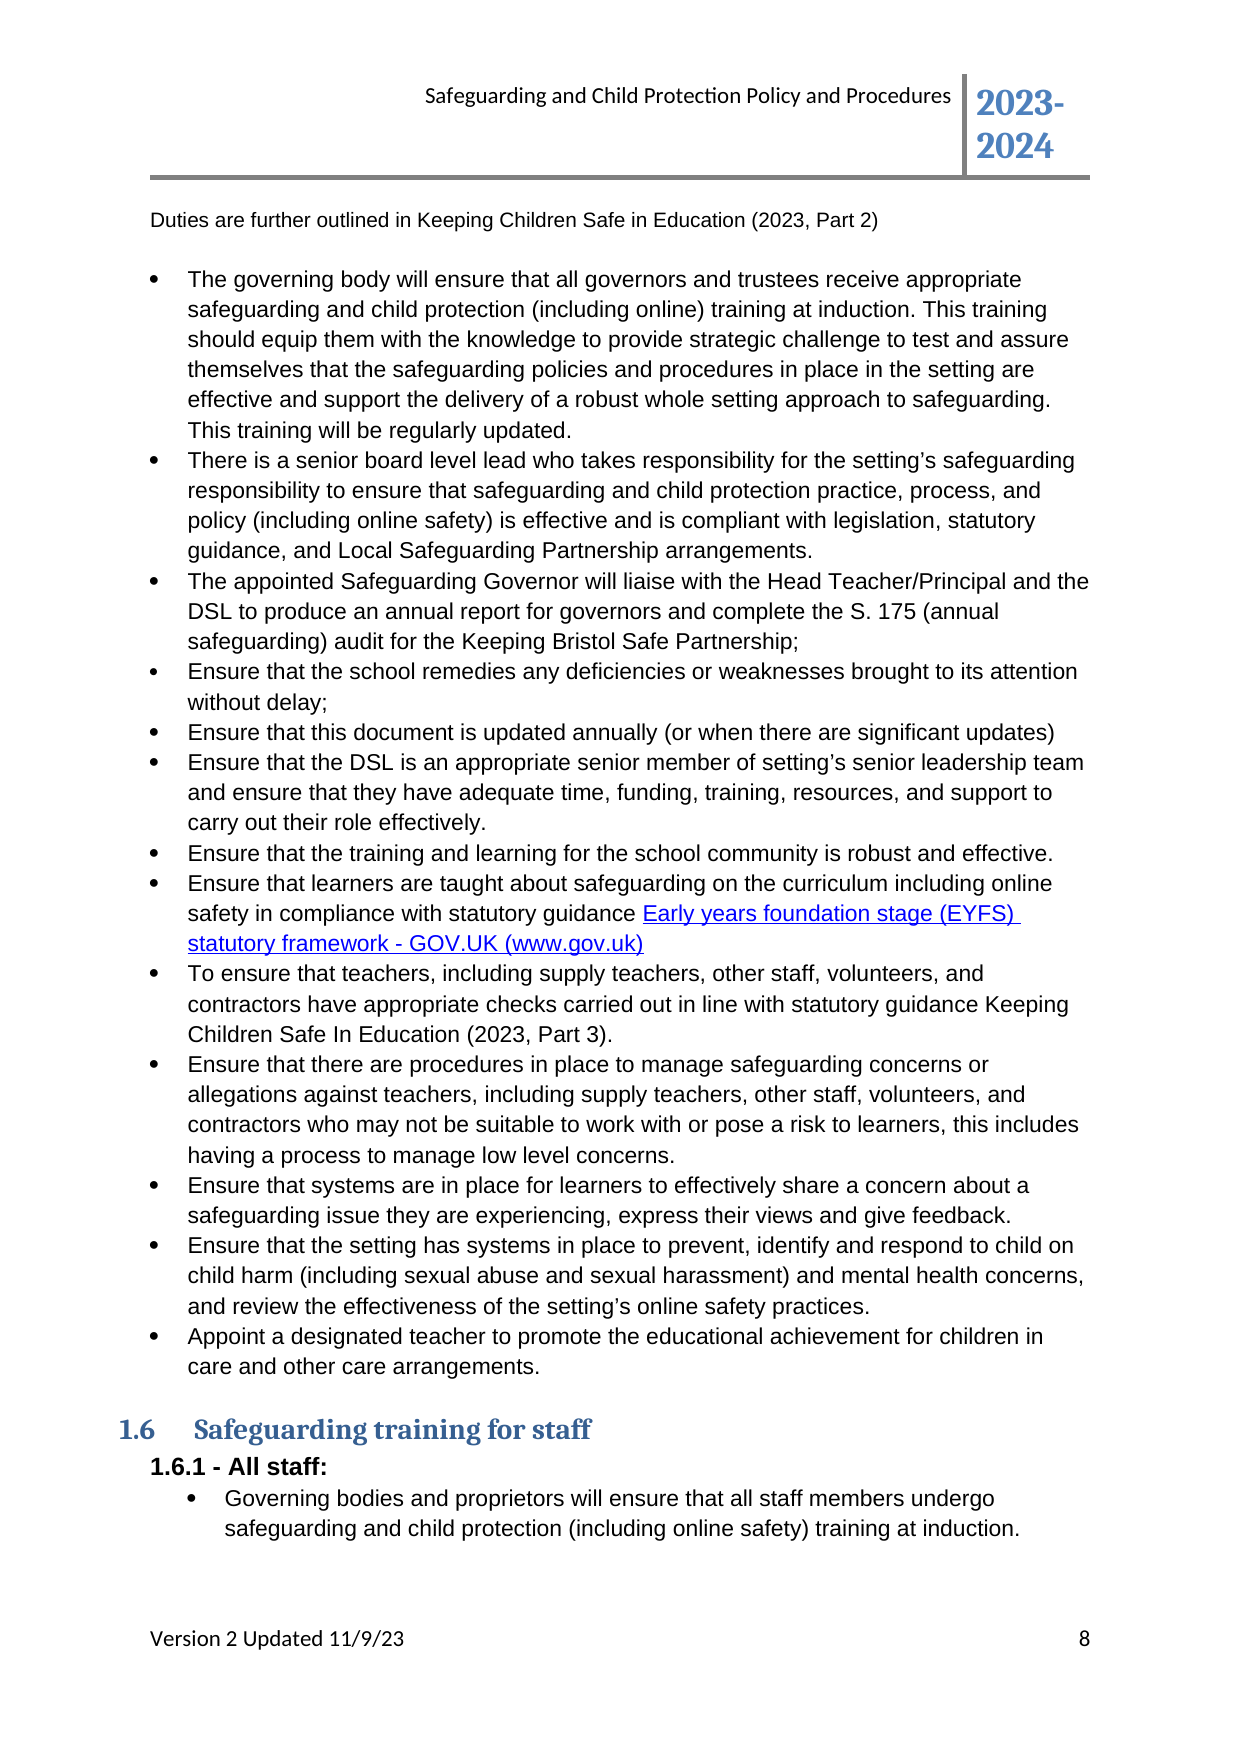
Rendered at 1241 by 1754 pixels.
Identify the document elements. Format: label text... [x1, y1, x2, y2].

text 1.6.1 - All staff: [150, 1452, 1090, 1481]
list To ensure that teachers, including supply teachers, other staff, volunteers, and contractors have appropriate checks carried out in line with statutory guidance Keeping Children Safe In Education (2023, Part 3). [150, 960, 1090, 1047]
list The governing body will ensure that all governors and trustees receive appropriate safeguarding and child protection (including online) training at induction. This training should equip them with the knowledge to provide strategic challenge to test and assure themselves that the safeguarding policies and procedures in place in the setting are effective and support the delivery of a robust whole setting approach to safeguarding. This training will be regularly updated. [150, 266, 1090, 443]
list Ensure that the DSL is an appropriate senior member of setting’s senior leadership team and ensure that they have adequate time, funding, training, resources, and support to carry out their role effectively. [150, 749, 1090, 836]
list The appointed Safeguarding Governor will liaise with the Head Teacher/Principal and the DSL to produce an annual report for governors and complete the S. 175 (annual safeguarding) audit for the Keeping Bristol Safe Partnership; [150, 568, 1090, 654]
list Ensure that the training and learning for the school community is robust and effective. [150, 839, 1090, 866]
list Ensure that this document is updated annually (or when there are significant updates) [150, 719, 1090, 745]
list Ensure that systems are in place for learners to effectively share a concern about a safeguarding issue they are experiencing, express their views and give feedback. [150, 1172, 1090, 1228]
list Governing bodies and proprietors will ensure that all staff members undergo safeguarding and child protection (including online safety) training at induction. [187, 1485, 1090, 1542]
list Ensure that the school remedies any deficiencies or weaknesses brought to its attention without delay; [150, 658, 1090, 715]
list Ensure that the setting has systems in place to prevent, identify and respond to child on child harm (including sexual abuse and sexual harassment) and mental health concerns, and review the effectiveness of the setting’s online safety practices. [150, 1232, 1090, 1319]
list Ensure that there are procedures in place to manage safeguarding concerns or allegations against teachers, including supply teachers, other staff, volunteers, and contractors who may not be suitable to work with or pose a risk to learners, this includes having a process to manage low level concerns. [150, 1051, 1090, 1168]
list Appoint a designated teacher to promote the educational achievement for children in care and other care arrangements. [150, 1323, 1090, 1379]
subtitle Safeguarding training for staff [119, 1413, 1090, 1447]
list There is a senior board level lead who takes responsibility for the setting’s safeguarding responsibility to ensure that safeguarding and child protection practice, process, and policy (including online safety) is effective and is compliant with legislation, statutory guidance, and Local Safeguarding Partnership arrangements. [150, 447, 1090, 564]
text Duties are further outlined in Keeping Children Safe in Education (2023, Part 2) [150, 208, 1090, 232]
list Ensure that learners are taught about safeguarding on the curriculum including online safety in compliance with statutory guidance Early years foundation stage (EYFS) statutory framework - GOV.UK (www.gov.uk) [150, 870, 1090, 956]
